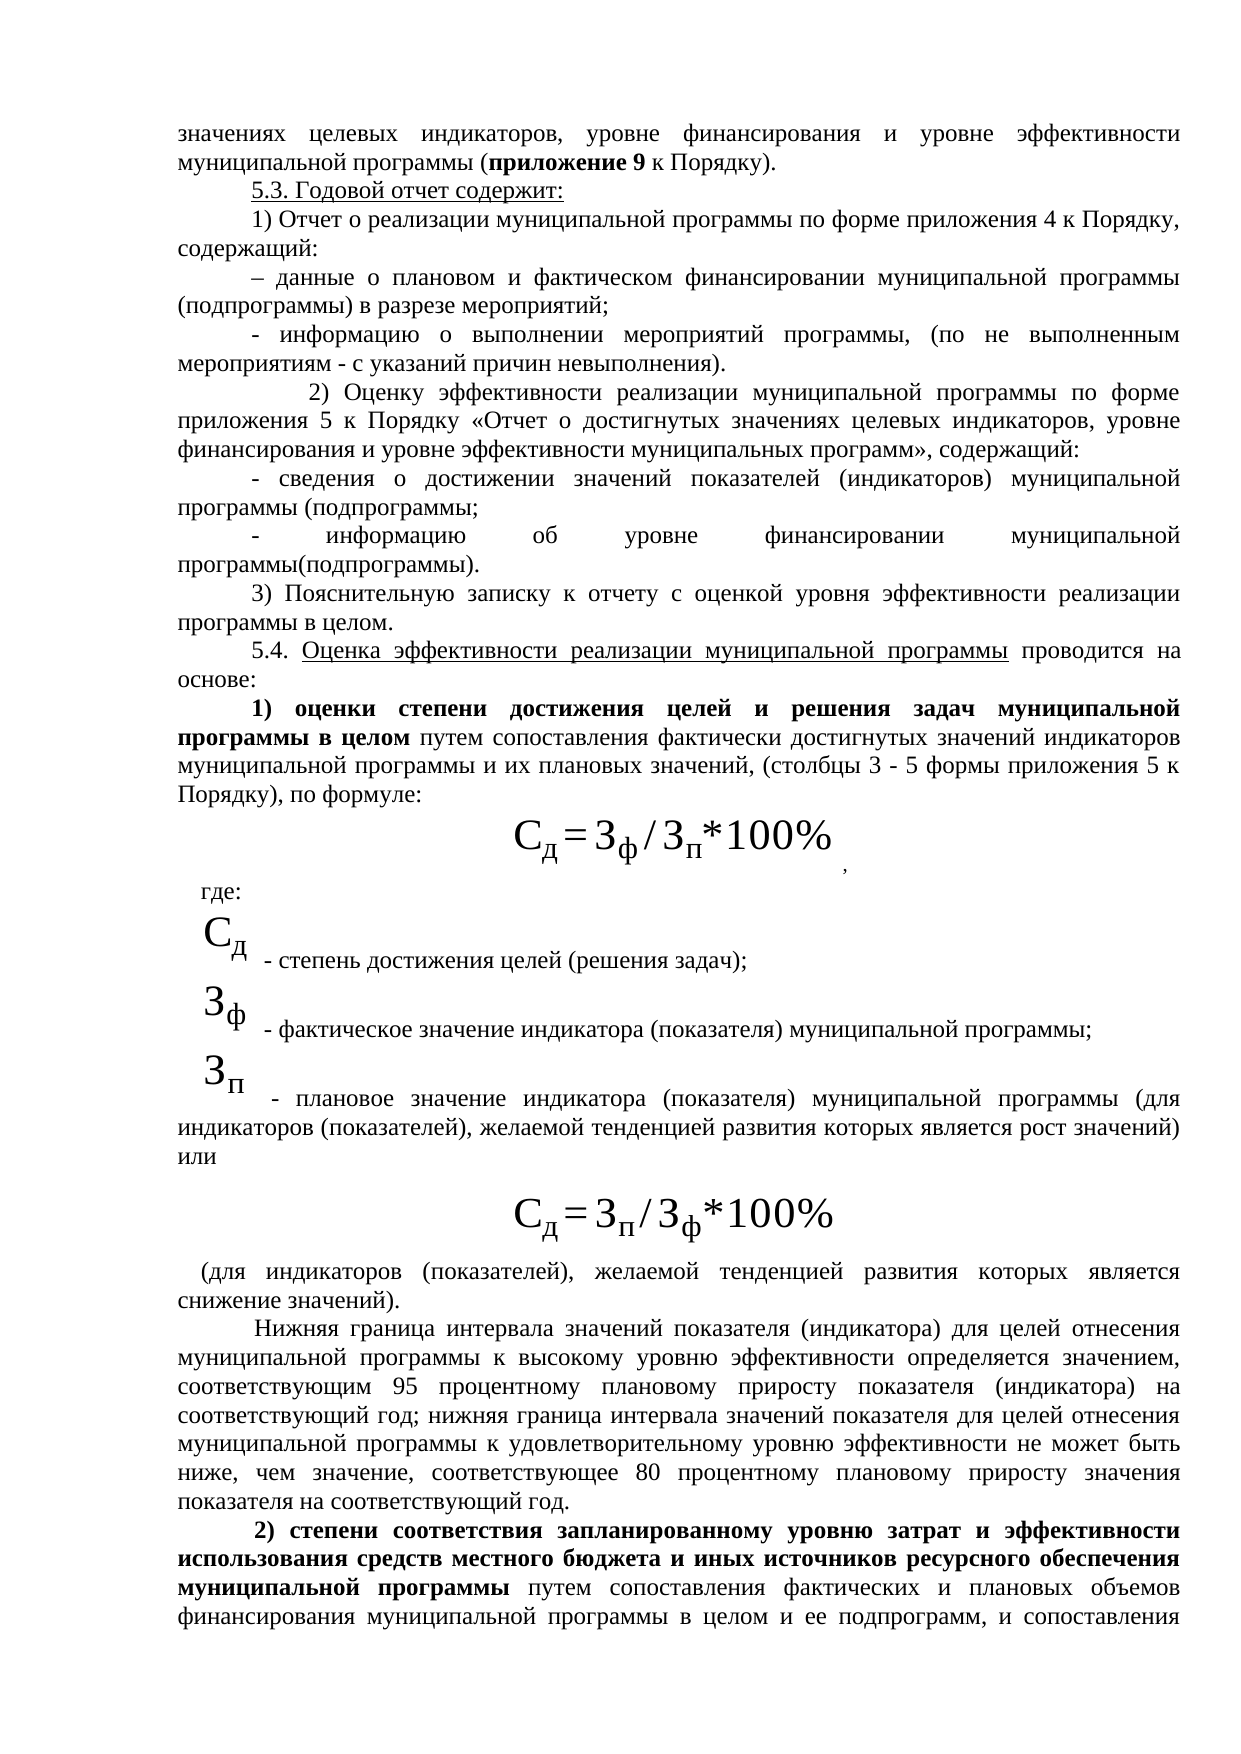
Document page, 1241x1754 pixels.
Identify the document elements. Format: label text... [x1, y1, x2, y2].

text - информацию об уровне финансировании муниципальной программы(подпрограммы). [177, 521, 1181, 578]
text 5.3. Годовой отчет содержит: [177, 176, 1181, 204]
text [177, 1515, 1181, 1630]
text 2) Оценку эффективности реализации муниципальной программы по форме приложения 5 к Порядку «Отчет о достигнутых значениях целевых индикаторов, уровне финансирования и уровне эффективности муниципальных программ», содержащий: [177, 377, 1181, 463]
text 1) оценки степени достижения целей и решения задач муниципальной программы в целом путем сопоставления фактически достигнутых значений индикаторов муниципальной программы и их плановых значений, (столбцы 3 - 5 формы приложения 5 к Порядку), по формуле: [177, 693, 1181, 808]
text – данные о плановом и фактическом финансировании муниципальной программы (подпрограммы) в разрезе мероприятий; [177, 262, 1181, 319]
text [177, 118, 1181, 176]
text - информацию о выполнении мероприятий программы, (по не выполненным мероприятиям - с указаний причин невыполнения). [177, 319, 1181, 377]
text где: [177, 876, 1181, 905]
text (для индикаторов (показателей), желаемой тенденцией развития которых является снижение значений). [177, 1256, 1181, 1313]
text - степень достижения целей (решения задач); [177, 905, 1181, 974]
text 3) Пояснительную записку к отчету с оценкой уровня эффективности реализации программы в целом. [177, 578, 1181, 636]
text - плановое значение индикатора (показателя) муниципальной программы (для индикаторов (показателей), желаемой тенденцией развития которых является рост значений) или [177, 1043, 1181, 1170]
text 5.4. Оценка эффективности реализации муниципальной программы проводится на основе: [177, 636, 1181, 693]
text - сведения о достижении значений показателей (индикаторов) муниципальной программы (подпрограммы; [177, 463, 1181, 521]
text - фактическое значение индикатора (показателя) муниципальной программы; [177, 974, 1181, 1043]
text 1) Отчет о реализации муниципальной программы по форме приложения 4 к Порядку, содержащий: [177, 204, 1181, 262]
text , [177, 808, 1181, 876]
text Нижняя граница интервала значений показателя (индикатора) для целей отнесения муниципальной программы к высокому уровню эффективности определяется значением, соответствующим 95 процентному плановому приросту показателя (индикатора) на соответствующий год; нижняя граница интервала значений показателя для целей отнесения муниципальной программы к удовлетворительному уровню эффективности не может быть ниже, чем значение, соответствующее 80 процентному плановому приросту значения показателя на соответствующий год. [177, 1313, 1181, 1515]
